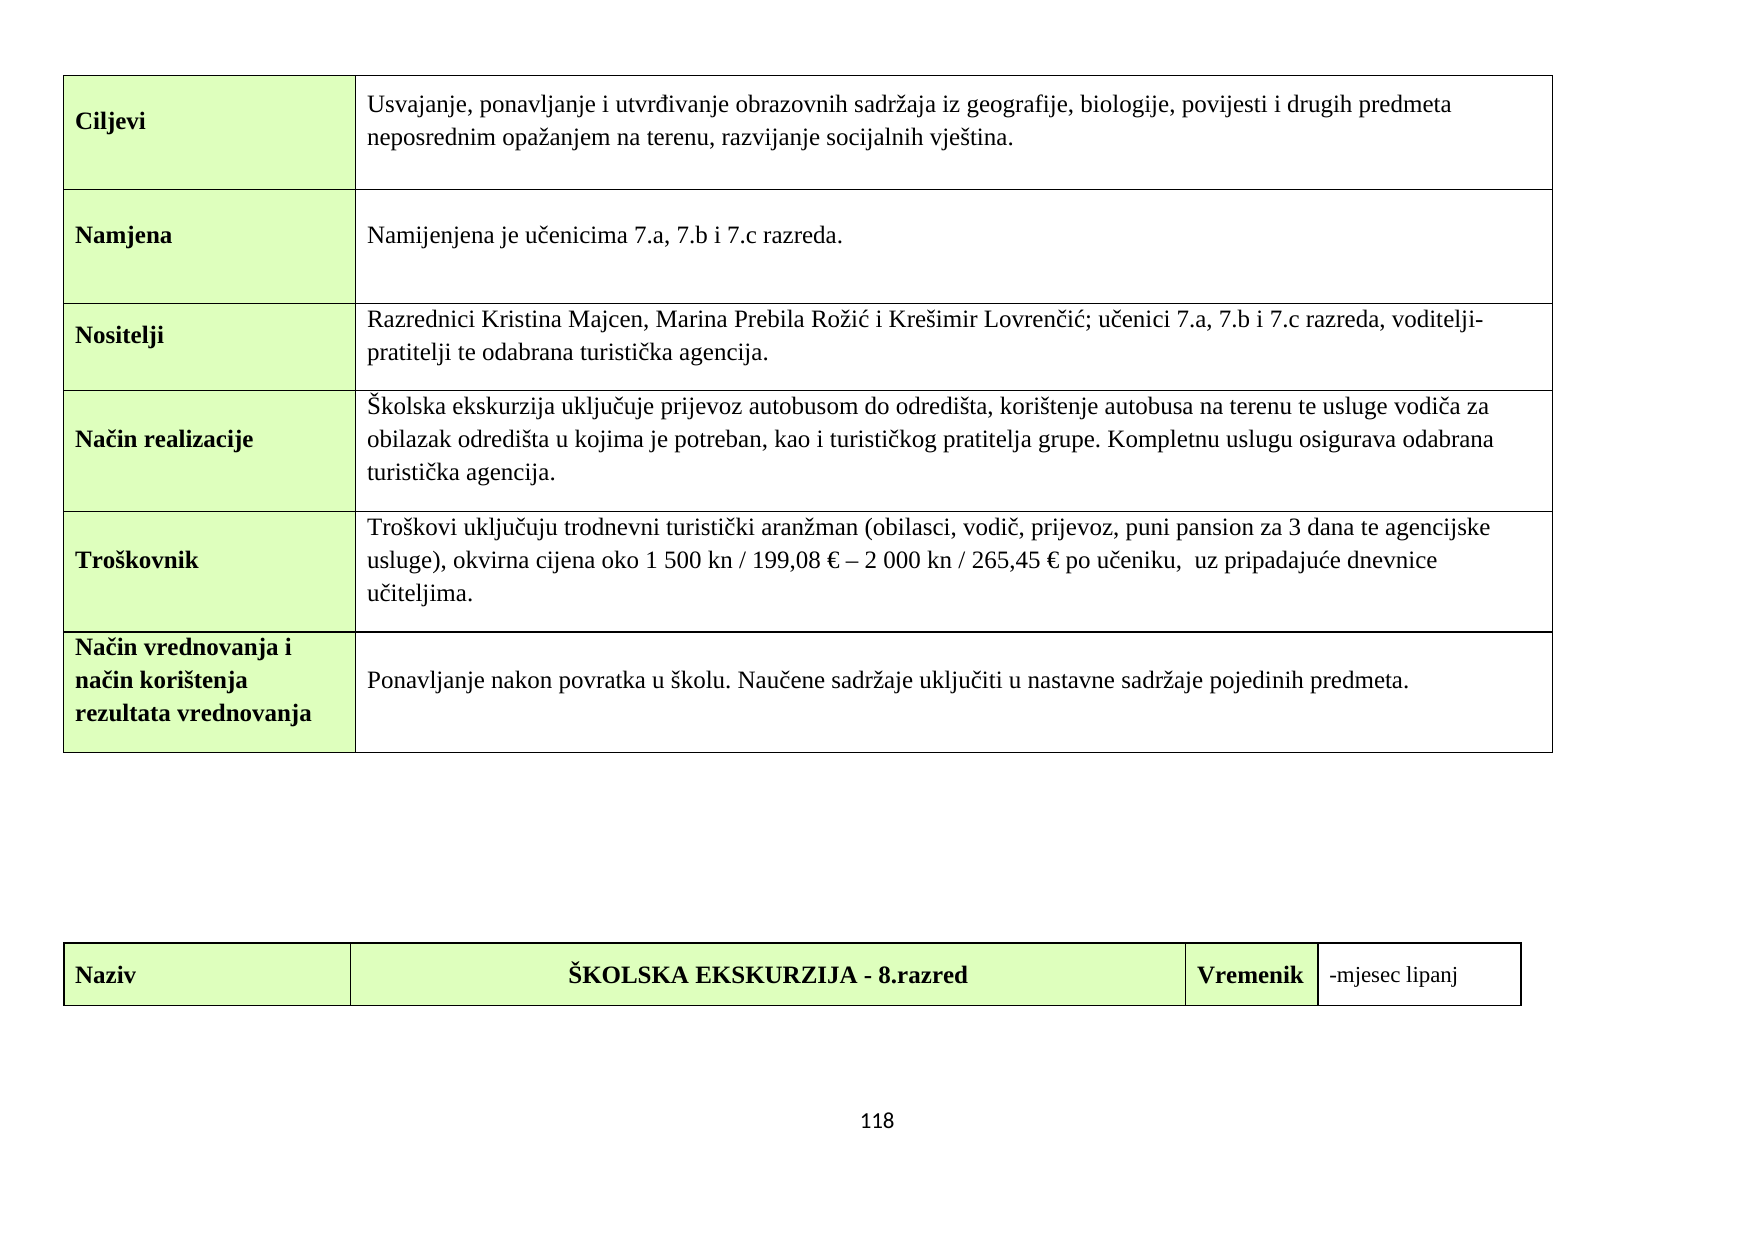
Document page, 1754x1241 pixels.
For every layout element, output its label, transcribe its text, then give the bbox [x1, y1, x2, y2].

table_cell Način vrednovanja i način korištenja rezultata vrednovanja [64, 633, 355, 752]
table_cell Ponavljanje nakon povratka u školu. Naučene sadržaje uključiti u nastavne sadržaje pojedinih predmeta. [356, 633, 1552, 752]
table_cell Troškovnik [64, 512, 355, 631]
table_cell Troškovi uključuju trodnevni turistički aranžman (obilasci, vodič, prijevoz, puni pansion za 3 dana te agencijske usluge), okvirna cijena oko 1 500 kn / 199,08 € – 2 000 kn / 265,45 € po učeniku, uz pripadajuće dnevnice učiteljima. [356, 512, 1552, 631]
table_cell Ciljevi [64, 76, 355, 189]
table_header Naziv [65, 944, 350, 1005]
table_cell Usvajanje, ponavljanje i utvrđivanje obrazovnih sadržaja iz geografije, biologije, povijesti i drugih predmeta neposrednim opažanjem na terenu, razvijanje socijalnih vještina. [356, 76, 1552, 189]
table_cell Školska ekskurzija uključuje prijevoz autobusom do odredišta, korištenje autobusa na terenu te usluge vodiča za obilazak odredišta u kojima je potreban, kao i turističkog pratitelja grupe. Kompletnu uslugu osigurava odabrana turistička agencija. [356, 391, 1552, 511]
table_cell Namjena [64, 190, 355, 303]
table_cell Nositelji [64, 304, 355, 390]
table_header ŠKOLSKA EKSKURZIJA - 8.razred [351, 944, 1185, 1005]
table_header -mjesec lipanj [1319, 944, 1520, 1005]
table_header Vremenik [1186, 944, 1317, 1005]
table_cell Razrednici Kristina Majcen, Marina Prebila Rožić i Krešimir Lovrenčić; učenici 7.a, 7.b i 7.c razreda, voditelji-pratitelji te odabrana turistička agencija. [356, 304, 1552, 390]
table_cell Namijenjena je učenicima 7.a, 7.b i 7.c razreda. [356, 190, 1552, 303]
table_cell Način realizacije [64, 391, 355, 511]
